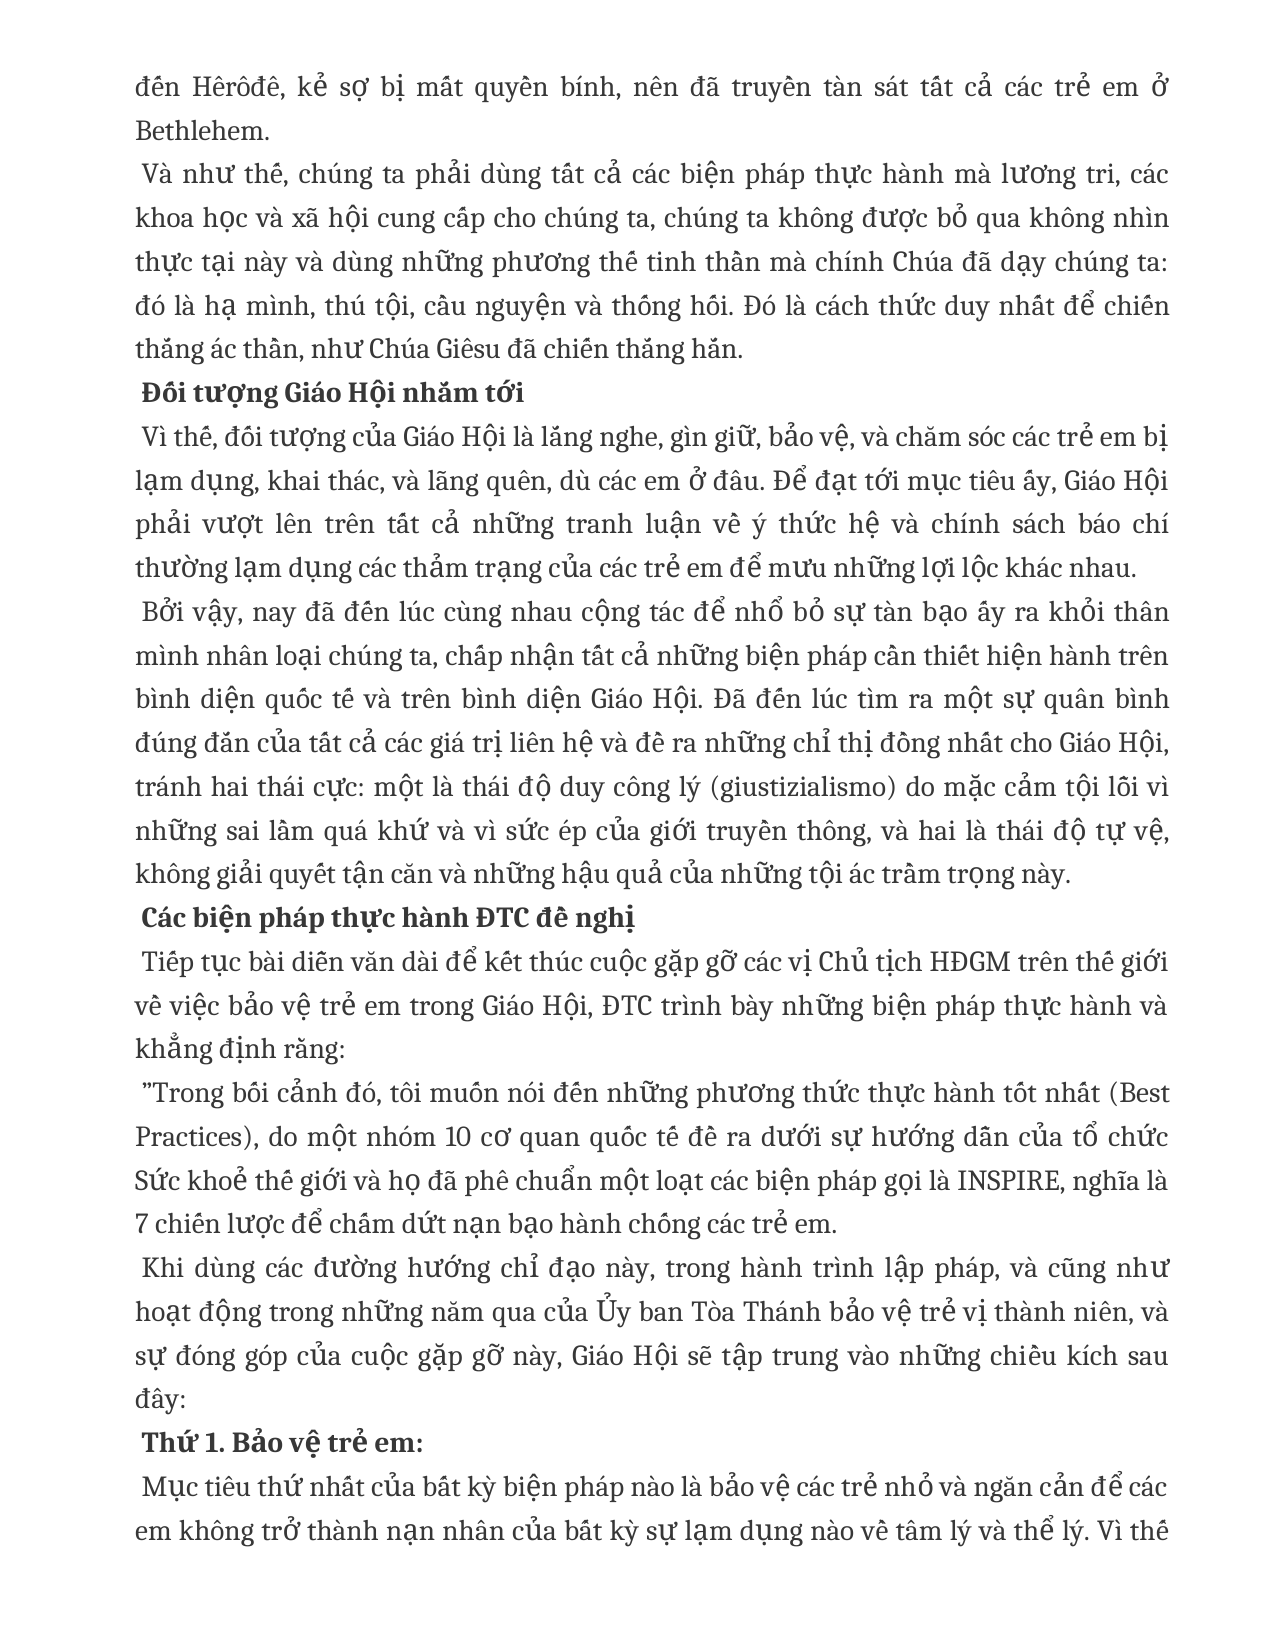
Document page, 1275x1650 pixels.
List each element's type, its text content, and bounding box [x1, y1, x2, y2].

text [135, 1460, 1170, 1547]
text Tiếp tục bài diễn văn dài để kết thúc cuộc gặp gỡ các vị Chủ tịch HĐGM trên thế giới về việc bảo vệ trẻ em trong Giáo Hội, ĐTC trình bày những biện pháp thực hành và khẳng định rằng: [135, 935, 1170, 1066]
text Bởi vậy, nay đã đến lúc cùng nhau cộng tác để nhổ bỏ sự tàn bạo ấy ra khỏi thân mình nhân loại chúng ta, chấp nhận tất cả những biện pháp cần thiết hiện hành trên bình diện quốc tế và trên bình diện Giáo Hội. Đã đến lúc tìm ra một sự quân bình đúng đắn của tất cả các giá trị liên hệ và đề ra những chỉ thị đồng nhất cho Giáo Hội, tránh hai thái cực: một là thái độ duy công lý (giustizialismo) do mặc cảm tội lỗi vì những sai lầm quá khứ và vì sức ép của giới truyền thông, và hai là thái độ tự vệ, không giải quyết tận căn và những hậu quả của những tội ác trầm trọng này. [135, 585, 1170, 891]
text Và như thế, chúng ta phải dùng tất cả các biện pháp thực hành mà lương tri, các khoa học và xã hội cung cấp cho chúng ta, chúng ta không được bỏ qua không nhìn thực tại này và dùng những phương thế tinh thần mà chính Chúa đã dạy chúng ta: đó là hạ mình, thú tội, cầu nguyện và thống hối. Đó là cách thức duy nhất để chiến thắng ác thần, như Chúa Giêsu đã chiến thắng hắn. [135, 147, 1170, 366]
text Khi dùng các đường hướng chỉ đạo này, trong hành trình lập pháp, và cũng như hoạt động trong những năm qua của Ủy ban Tòa Thánh bảo vệ trẻ vị thành niên, và sự đóng góp của cuộc gặp gỡ này, Giáo Hội sẽ tập trung vào những chiều kích sau đây: [135, 1241, 1170, 1416]
text Thứ 1. Bảo vệ trẻ em: [135, 1416, 1170, 1460]
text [135, 60, 1170, 147]
text Vì thế, đối tượng của Giáo Hội là lắng nghe, gìn giữ, bảo vệ, và chăm sóc các trẻ em bị lạm dụng, khai thác, và lãng quên, dù các em ở đâu. Để đạt tới mục tiêu ấy, Giáo Hội phải vượt lên trên tất cả những tranh luận về ý thức hệ và chính sách báo chí thường lạm dụng các thảm trạng của các trẻ em để mưu những lợi lộc khác nhau. [135, 410, 1170, 585]
text Các biện pháp thực hành ĐTC đề nghị [135, 891, 1170, 935]
text Đối tượng Giáo Hội nhắm tới [135, 366, 1170, 410]
text ”Trong bối cảnh đó, tôi muốn nói đến những phương thức thực hành tốt nhất (Best Practices), do một nhóm 10 cơ quan quốc tế đề ra dưới sự hướng dẫn của tổ chức Sức khoẻ thế giới và họ đã phê chuẩn một loạt các biện pháp gọi là INSPIRE, nghĩa là 7 chiến lược để chấm dứt nạn bạo hành chống các trẻ em. [135, 1066, 1170, 1241]
